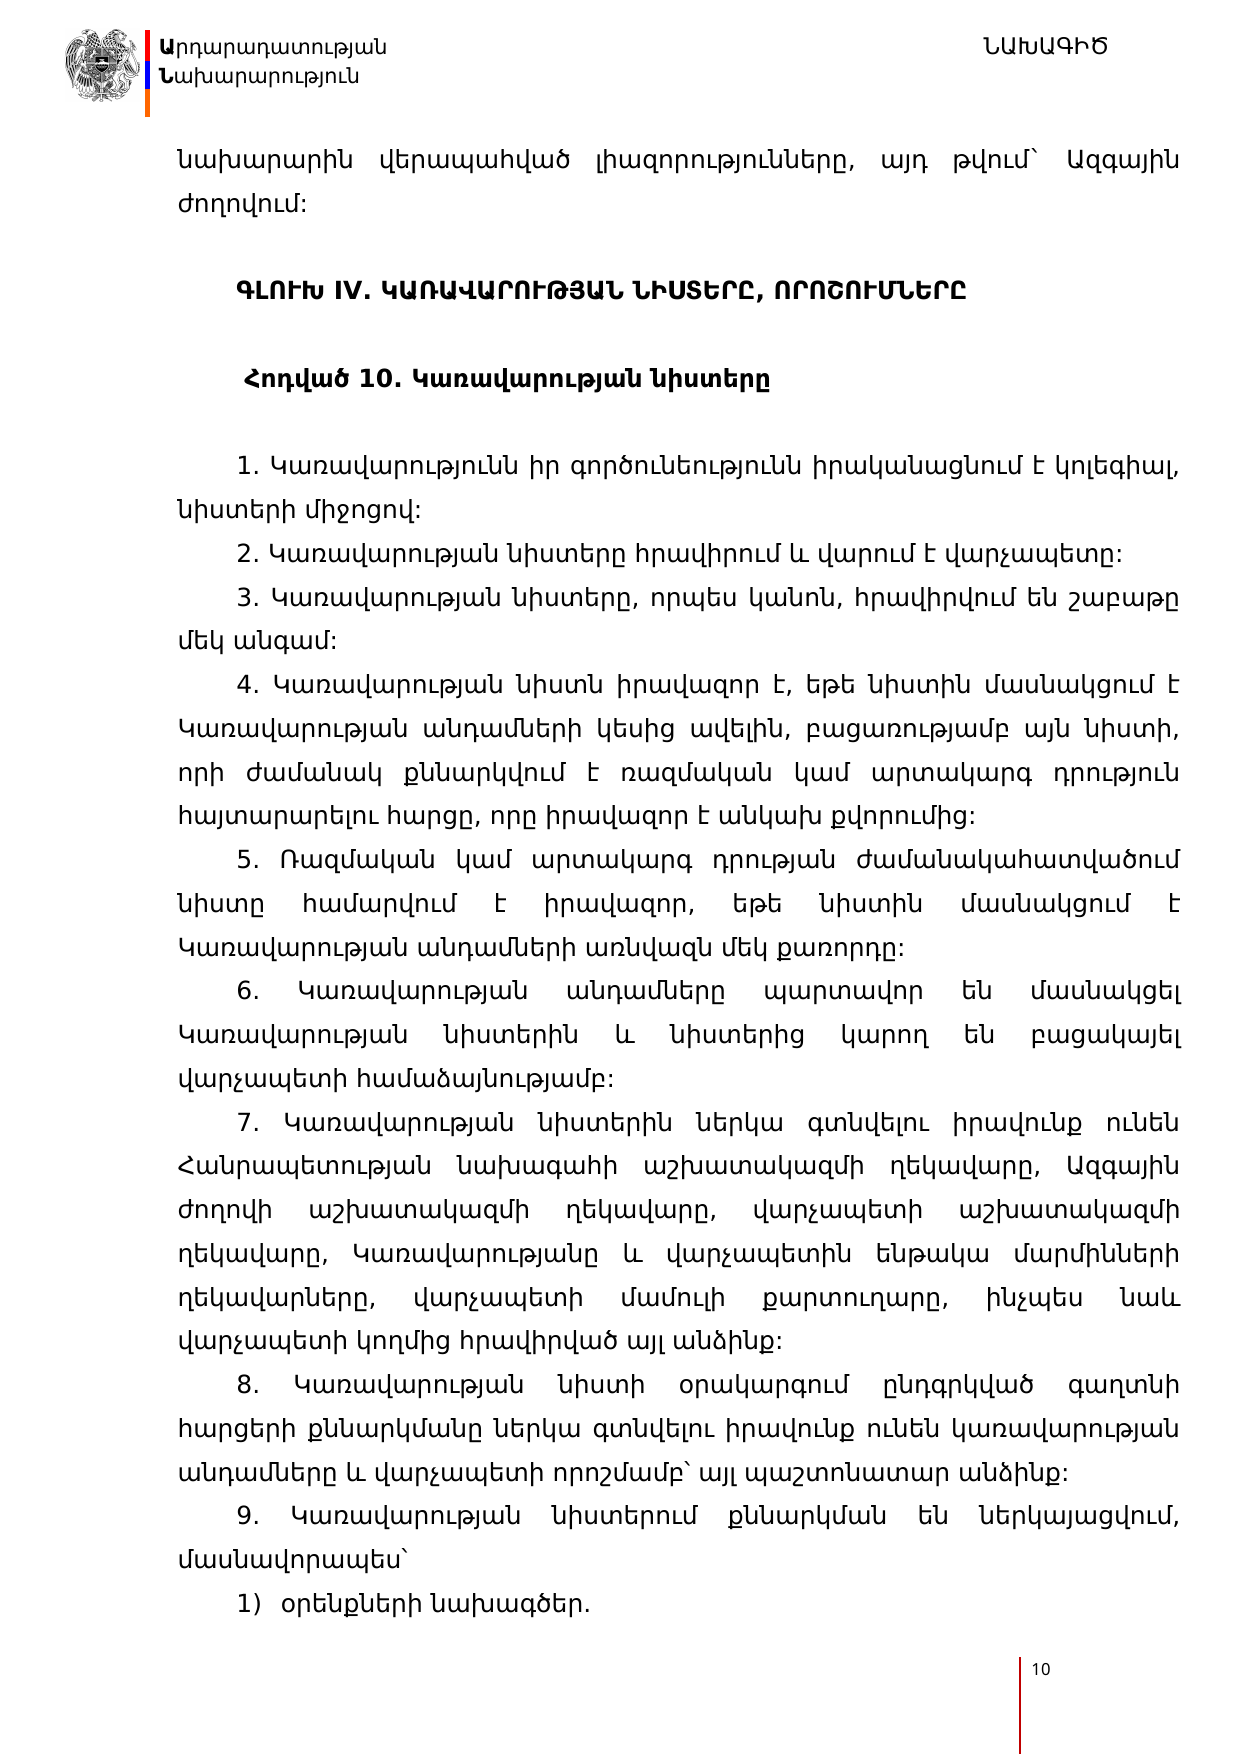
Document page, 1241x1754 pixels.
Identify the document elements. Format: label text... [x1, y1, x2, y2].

text 2. Կառավարության նիստերը հրավիրում և վարում է վարչապետը: [177, 539, 1181, 568]
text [177, 145, 1181, 218]
text 3. Կառավարության նիստերը, որպես կանոն, հրավիրվում են շաբաթը մեկ անգամ: [177, 583, 1181, 656]
text 4. Կառավարության նիստն իրավազոր է, եթե նիստին մասնակցում է Կառավարության անդամների կեսից ավելին, բացառությամբ այն նիստի, որի ժամանակ քննարկվում է ռազմական կամ արտակարգ դրություն հայտարարելու հարցը, որը իրավազոր է անկախ քվորումից: [177, 670, 1181, 831]
picture [64, 28, 140, 102]
text 9. Կառավարության նիստերում քննարկման են ներկայացվում, մասնավորապես՝ [177, 1502, 1181, 1574]
text Հոդված 10. Կառավարության նիստերը [177, 364, 1181, 393]
text 8. Կառավարության նիստի օրակարգում ընդգրկված գաղտնի հարցերի քննարկմանը ներկա գտնվելու իրավունք ունեն կառավարության անդամները և վարչապետի որոշմամբ՝ այլ պաշտոնատար անձինք: [177, 1370, 1181, 1487]
text 1. Կառավարությունն իր գործունեությունն իրականացնում է կոլեգիալ, նիստերի միջոցով: [177, 452, 1181, 524]
text 7. Կառավարության նիստերին ներկա գտնվելու իրավունք ունեն Հանրապետության նախագահի աշխատակազմի ղեկավարը, Ազգային ժողովի աշխատակազմի ղեկավարը, վարչապետի աշխատակազմի ղեկավարը, Կառավարությանը և վարչապետին ենթակա մարմինների ղեկավարները, վարչապետի մամուլի քարտուղարը, ինչպես նաև վարչապետի կողմից հրավիրված այլ անձինք: [177, 1108, 1181, 1356]
text 5. Ռազմական կամ արտակարգ դրության ժամանակահատվածում նիստը համարվում է իրավազոր, եթե նիստին մասնակցում է Կառավարության անդամների առնվազն մեկ քառորդը: [177, 845, 1181, 962]
text ԳԼՈՒԽ IV. ԿԱՌԱՎԱՐՈՒԹՅԱՆ ՆԻՍՏԵՐԸ, ՈՐՈՇՈՒՄՆԵՐԸ [177, 277, 1181, 306]
text 6. Կառավարության անդամները պարտավոր են մասնակցել Կառավարության նիստերին և նիստերից կարող են բացակայել վարչապետի համաձայնությամբ: [177, 977, 1181, 1093]
list օրենքների նախագծեր. [177, 1589, 1181, 1618]
